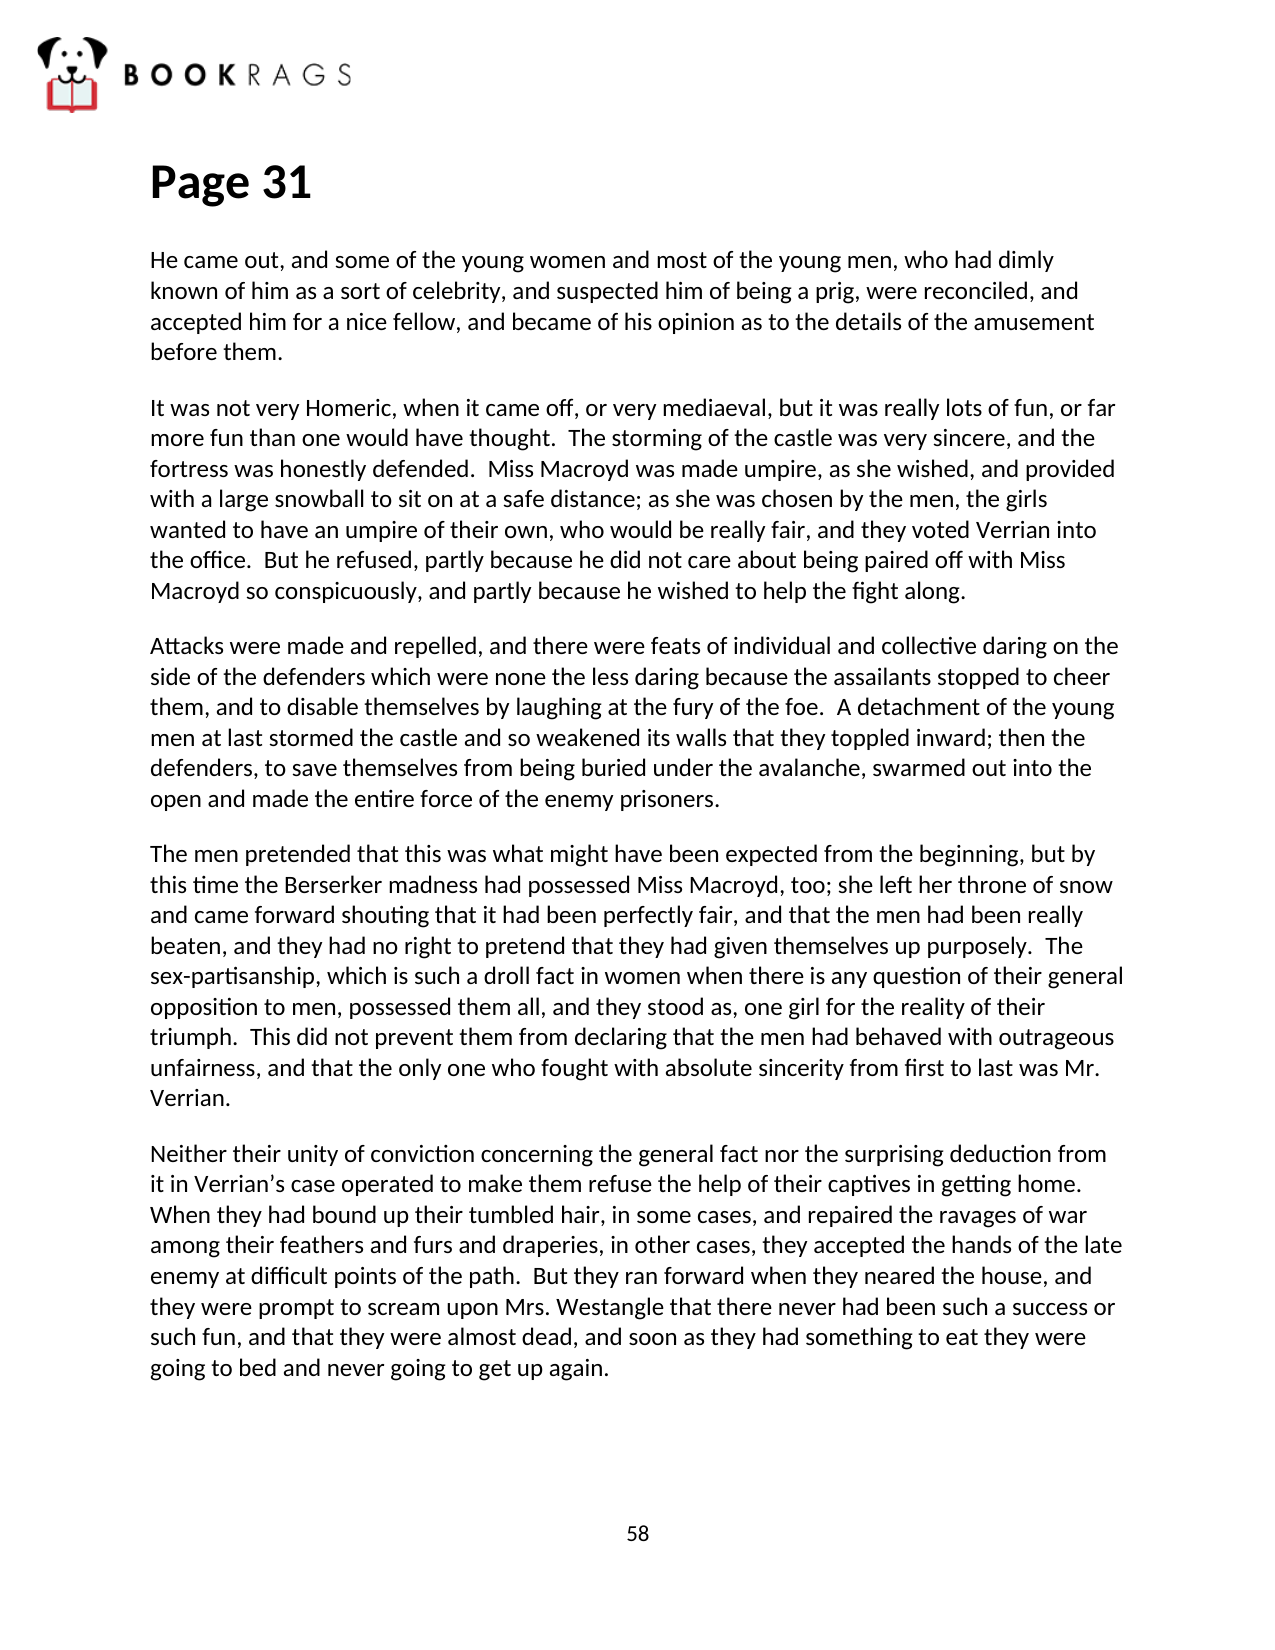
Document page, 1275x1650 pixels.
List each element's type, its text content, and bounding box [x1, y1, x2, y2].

text He came out, and some of the young women and most of the young men, who had dimly known of him as a sort of celebrity, and suspected him of being a prig, were reconciled, and accepted him for a nice fellow, and became of his opinion as to the details of the amusement before them. [150, 244, 1125, 367]
text Attacks were made and repelled, and there were feats of individual and collective daring on the side of the defenders which were none the less daring because the assailants stopped to cheer them, and to disable themselves by laughing at the fury of the foe. A detachment of the young men at last stormed the castle and so weakened its walls that they toppled inward; then the defenders, to save themselves from being buried under the avalanche, swarmed out into the open and made the entire force of the enemy prisoners. [150, 630, 1125, 813]
text Page 31 [150, 150, 1125, 211]
text Neither their unity of conviction concerning the general fact nor the surprising deduction from it in Verrian’s case operated to make them refuse the help of their captives in getting home. When they had bound up their tumbled hair, in some cases, and repaired the ravages of war among their feathers and furs and draperies, in other cases, they accepted the hands of the late enemy at difficult points of the path. But they ran forward when they neared the house, and they were prompt to scream upon Mrs. Westangle that there never had been such a success or such fun, and that they were almost dead, and soon as they had something to eat they were going to bed and never going to get up again. [150, 1138, 1125, 1382]
picture [37, 37, 351, 113]
text The men pretended that this was what might have been expected from the beginning, but by this time the Berserker madness had possessed Miss Macroyd, too; she left her throne of snow and came forward shouting that it had been perfectly fair, and that the men had been really beaten, and they had no right to pretend that they had given themselves up purposely. The sex-partisanship, which is such a droll fact in women when there is any question of their general opposition to men, possessed them all, and they stood as, one girl for the reality of their triumph. This did not prevent them from declaring that the men had behaved with outrageous unfairness, and that the only one who fought with absolute sincerity from first to last was Mr. Verrian. [150, 838, 1125, 1113]
text It was not very Homeric, when it came off, or very mediaeval, but it was really lots of fun, or far more fun than one would have thought. The storming of the castle was very sincere, and the fortress was honestly defended. Miss Macroyd was made umpire, as she wished, and provided with a large snowball to sit on at a safe distance; as she was chosen by the men, the girls wanted to have an umpire of their own, who would be really fair, and they voted Verrian into the office. But he refused, partly because he did not care about being paired off with Miss Macroyd so conspicuously, and partly because he wished to help the fight along. [150, 392, 1125, 605]
